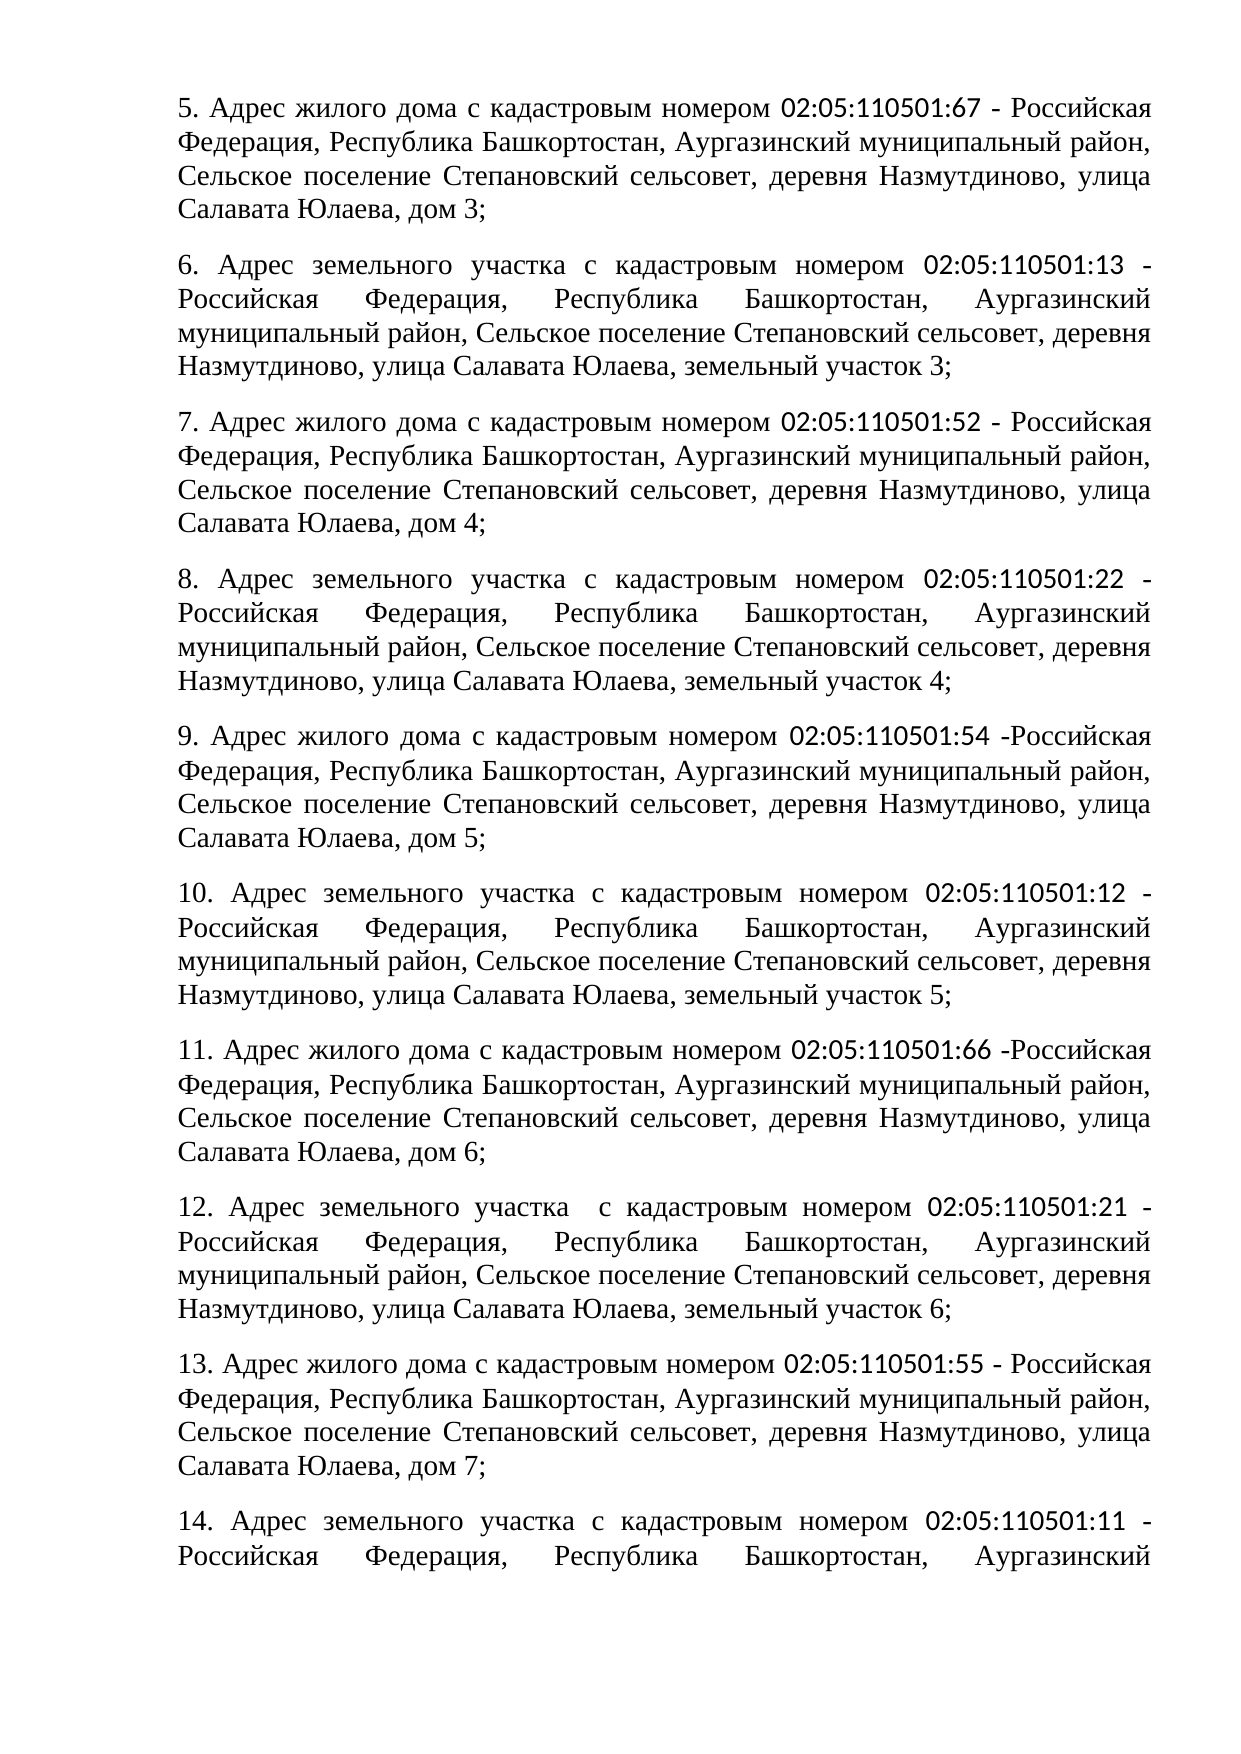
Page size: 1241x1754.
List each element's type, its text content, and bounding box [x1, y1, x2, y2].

text 12. Адрес земельного участка с кадастровым номером 02:05:110501:21 - Российская Федерация, Республика Башкортостан, Аургазинский муниципальный район, Сельское поселение Степановский сельсовет, деревня Назмутдиново, улица Салавата Юлаева, земельный участок 6; [177, 1188, 1152, 1324]
text 6. Адрес земельного участка с кадастровым номером 02:05:110501:13 - Российская Федерация, Республика Башкортостан, Аургазинский муниципальный район, Сельское поселение Степановский сельсовет, деревня Назмутдиново, улица Салавата Юлаева, земельный участок 3; [177, 246, 1152, 382]
text 7. Адрес жилого дома с кадастровым номером 02:05:110501:52 - Российская Федерация, Республика Башкортостан, Аургазинский муниципальный район, Сельское поселение Степановский сельсовет, деревня Назмутдиново, улица Салавата Юлаева, дом 4; [177, 403, 1152, 539]
text 9. Адрес жилого дома с кадастровым номером 02:05:110501:54 -Российская Федерация, Республика Башкортостан, Аургазинский муниципальный район, Сельское поселение Степановский сельсовет, деревня Назмутдиново, улица Салавата Юлаева, дом 5; [177, 717, 1152, 853]
text 5. Адрес жилого дома с кадастровым номером 02:05:110501:67 - Российская Федерация, Республика Башкортостан, Аургазинский муниципальный район, Сельское поселение Степановский сельсовет, деревня Назмутдиново, улица Салавата Юлаева, дом 3; [177, 89, 1152, 225]
text 10. Адрес земельного участка с кадастровым номером 02:05:110501:12 -Российская Федерация, Республика Башкортостан, Аургазинский муниципальный район, Сельское поселение Степановский сельсовет, деревня Назмутдиново, улица Салавата Юлаева, земельный участок 5; [177, 874, 1152, 1010]
text 13. Адрес жилого дома с кадастровым номером 02:05:110501:55 - Российская Федерация, Республика Башкортостан, Аургазинский муниципальный район, Сельское поселение Степановский сельсовет, деревня Назмутдиново, улица Салавата Юлаева, дом 7; [177, 1345, 1152, 1482]
text 8. Адрес земельного участка с кадастровым номером 02:05:110501:22 -Российская Федерация, Республика Башкортостан, Аургазинский муниципальный район, Сельское поселение Степановский сельсовет, деревня Назмутдиново, улица Салавата Юлаева, земельный участок 4; [177, 560, 1152, 696]
text 11. Адрес жилого дома с кадастровым номером 02:05:110501:66 -Российская Федерация, Республика Башкортостан, Аургазинский муниципальный район, Сельское поселение Степановский сельсовет, деревня Назмутдиново, улица Салавата Юлаева, дом 6; [177, 1031, 1152, 1167]
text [177, 1502, 1152, 1572]
